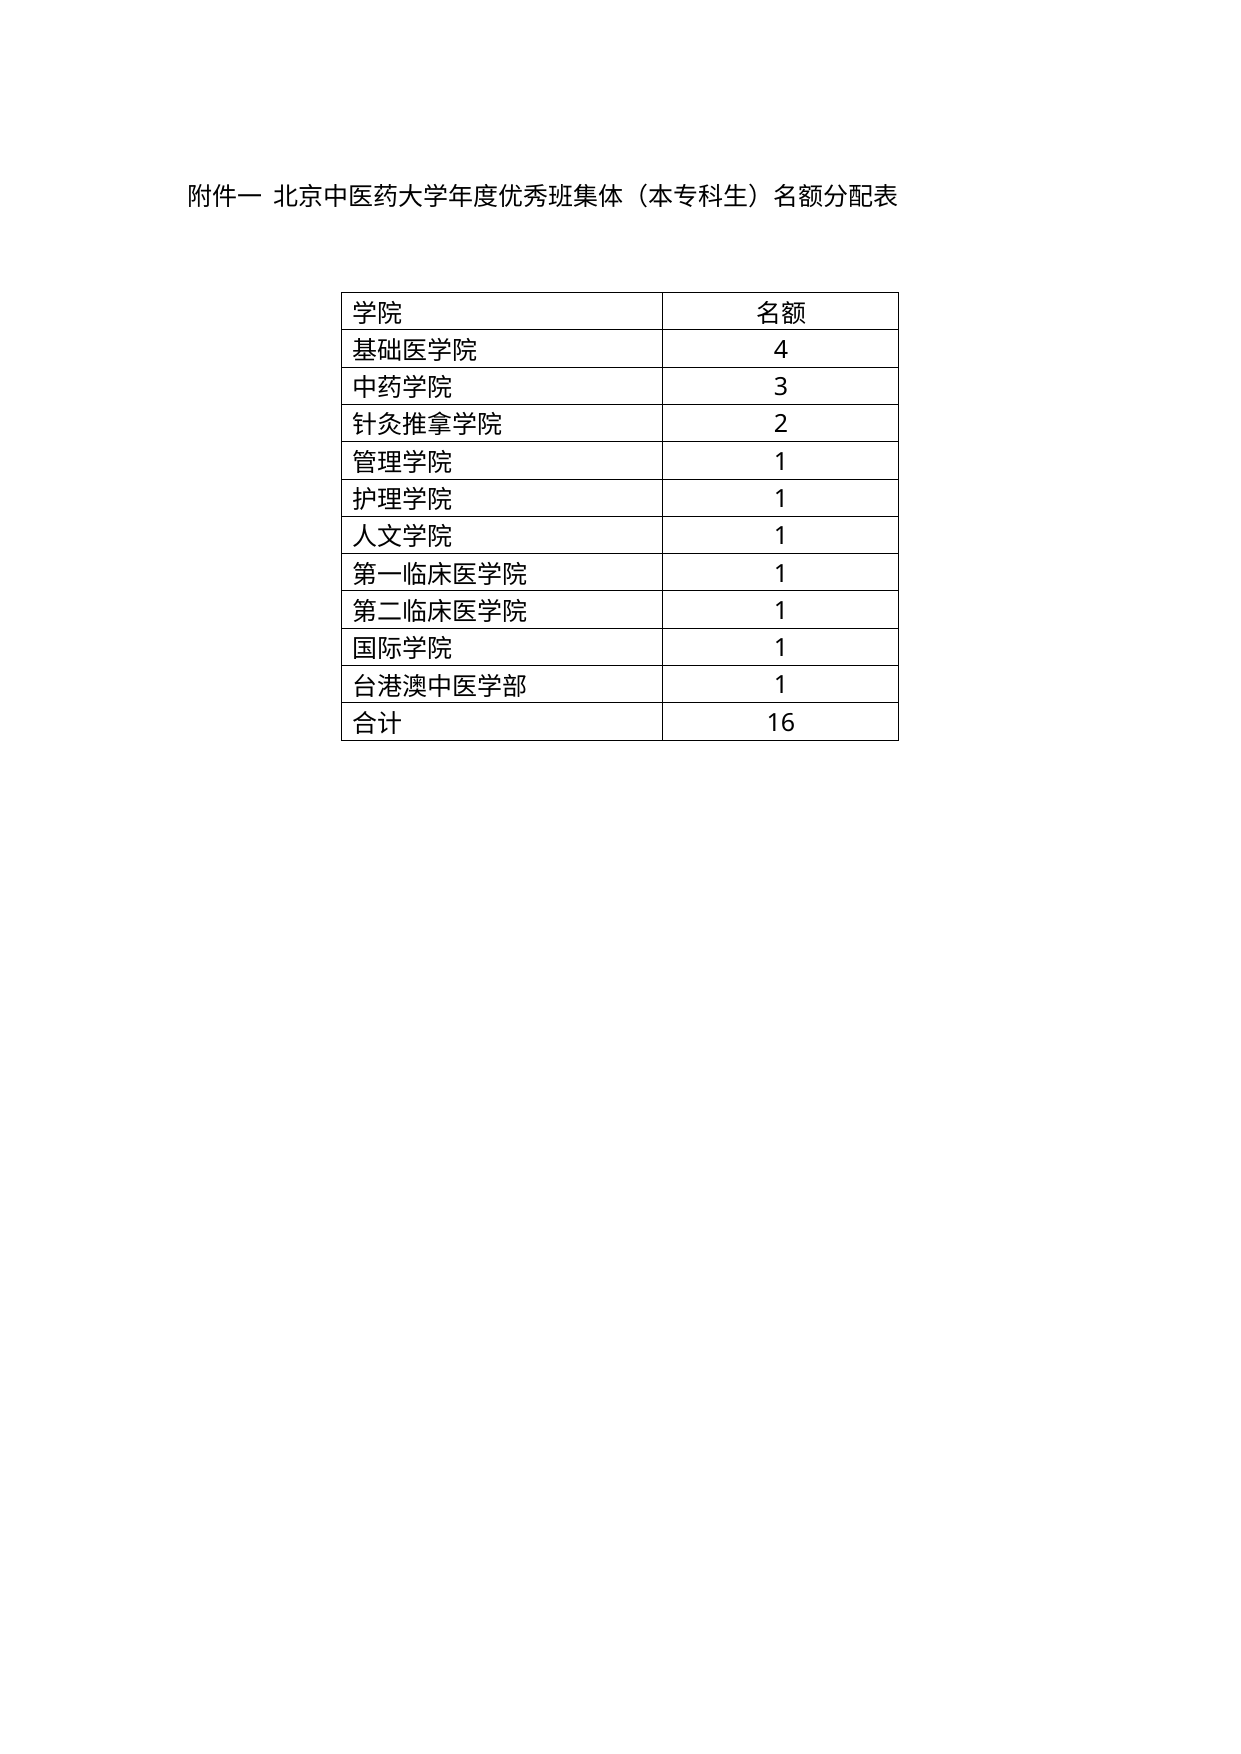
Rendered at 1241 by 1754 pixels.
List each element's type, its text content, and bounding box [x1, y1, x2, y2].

table_cell 1 [663, 591, 898, 628]
table_cell 第一临床医学院 [342, 554, 662, 590]
table_cell 针灸推拿学院 [342, 405, 662, 441]
table_cell 管理学院 [342, 442, 662, 478]
table_cell 4 [663, 330, 898, 367]
table_cell 合计 [342, 703, 662, 739]
table_cell 中药学院 [342, 368, 662, 404]
text 附件一 北京中医药大学年度优秀班集体（本专科生）名额分配表 [187, 162, 1053, 227]
table_cell 1 [663, 480, 898, 516]
table_cell 台港澳中医学部 [342, 666, 662, 702]
table_cell 国际学院 [342, 629, 662, 665]
table_cell 护理学院 [342, 480, 662, 516]
table_cell 1 [663, 517, 898, 553]
table_cell 1 [663, 554, 898, 590]
table_cell 1 [663, 629, 898, 665]
table_cell 1 [663, 442, 898, 478]
table_cell 人文学院 [342, 517, 662, 553]
table_cell 3 [663, 368, 898, 404]
table_cell 1 [663, 666, 898, 702]
table_cell 基础医学院 [342, 330, 662, 367]
table_header 名额 [663, 293, 898, 329]
table_cell 2 [663, 405, 898, 441]
table_cell 第二临床医学院 [342, 591, 662, 628]
table_cell 16 [663, 703, 898, 739]
table_header 学院 [342, 293, 662, 329]
